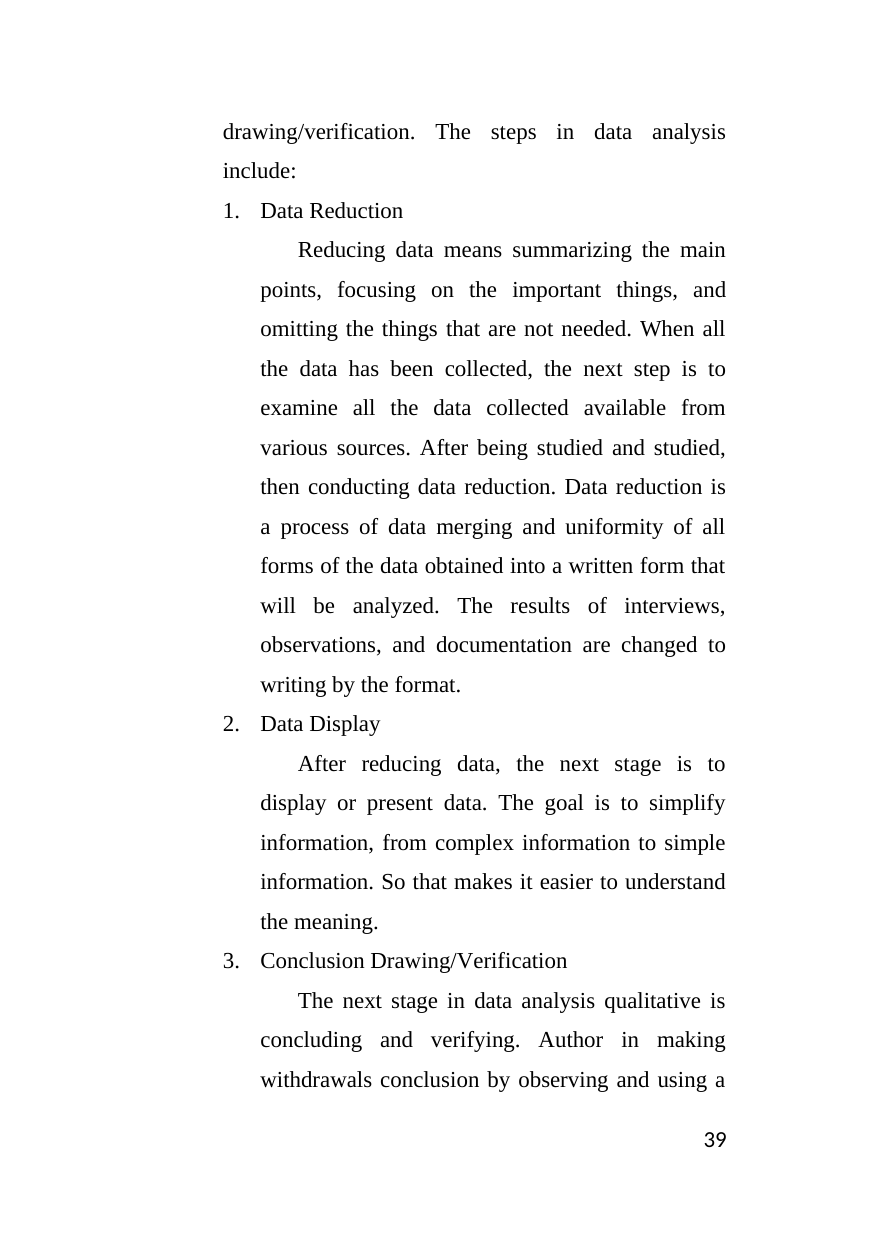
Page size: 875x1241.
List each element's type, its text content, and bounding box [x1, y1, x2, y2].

list After reducing data, the next stage is to display or present data. The goal is to simplify information, from complex information to simple information. So that makes it easier to understand the meaning. [260, 750, 726, 934]
list Data Display [223, 710, 726, 737]
list Reducing data means summarizing the main points, focusing on the important things, and omitting the things that are not needed. When all the data has been collected, the next step is to examine all the data collected available from various sources. After being studied and studied, then conducting data reduction. Data reduction is a process of data merging and uniformity of all forms of the data obtained into a written form that will be analyzed. The results of interviews, observations, and documentation are changed to writing by the format. [260, 237, 726, 697]
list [260, 987, 726, 1092]
list Data Reduction [223, 197, 726, 223]
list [223, 118, 726, 184]
list Conclusion Drawing/Verification [223, 947, 726, 973]
